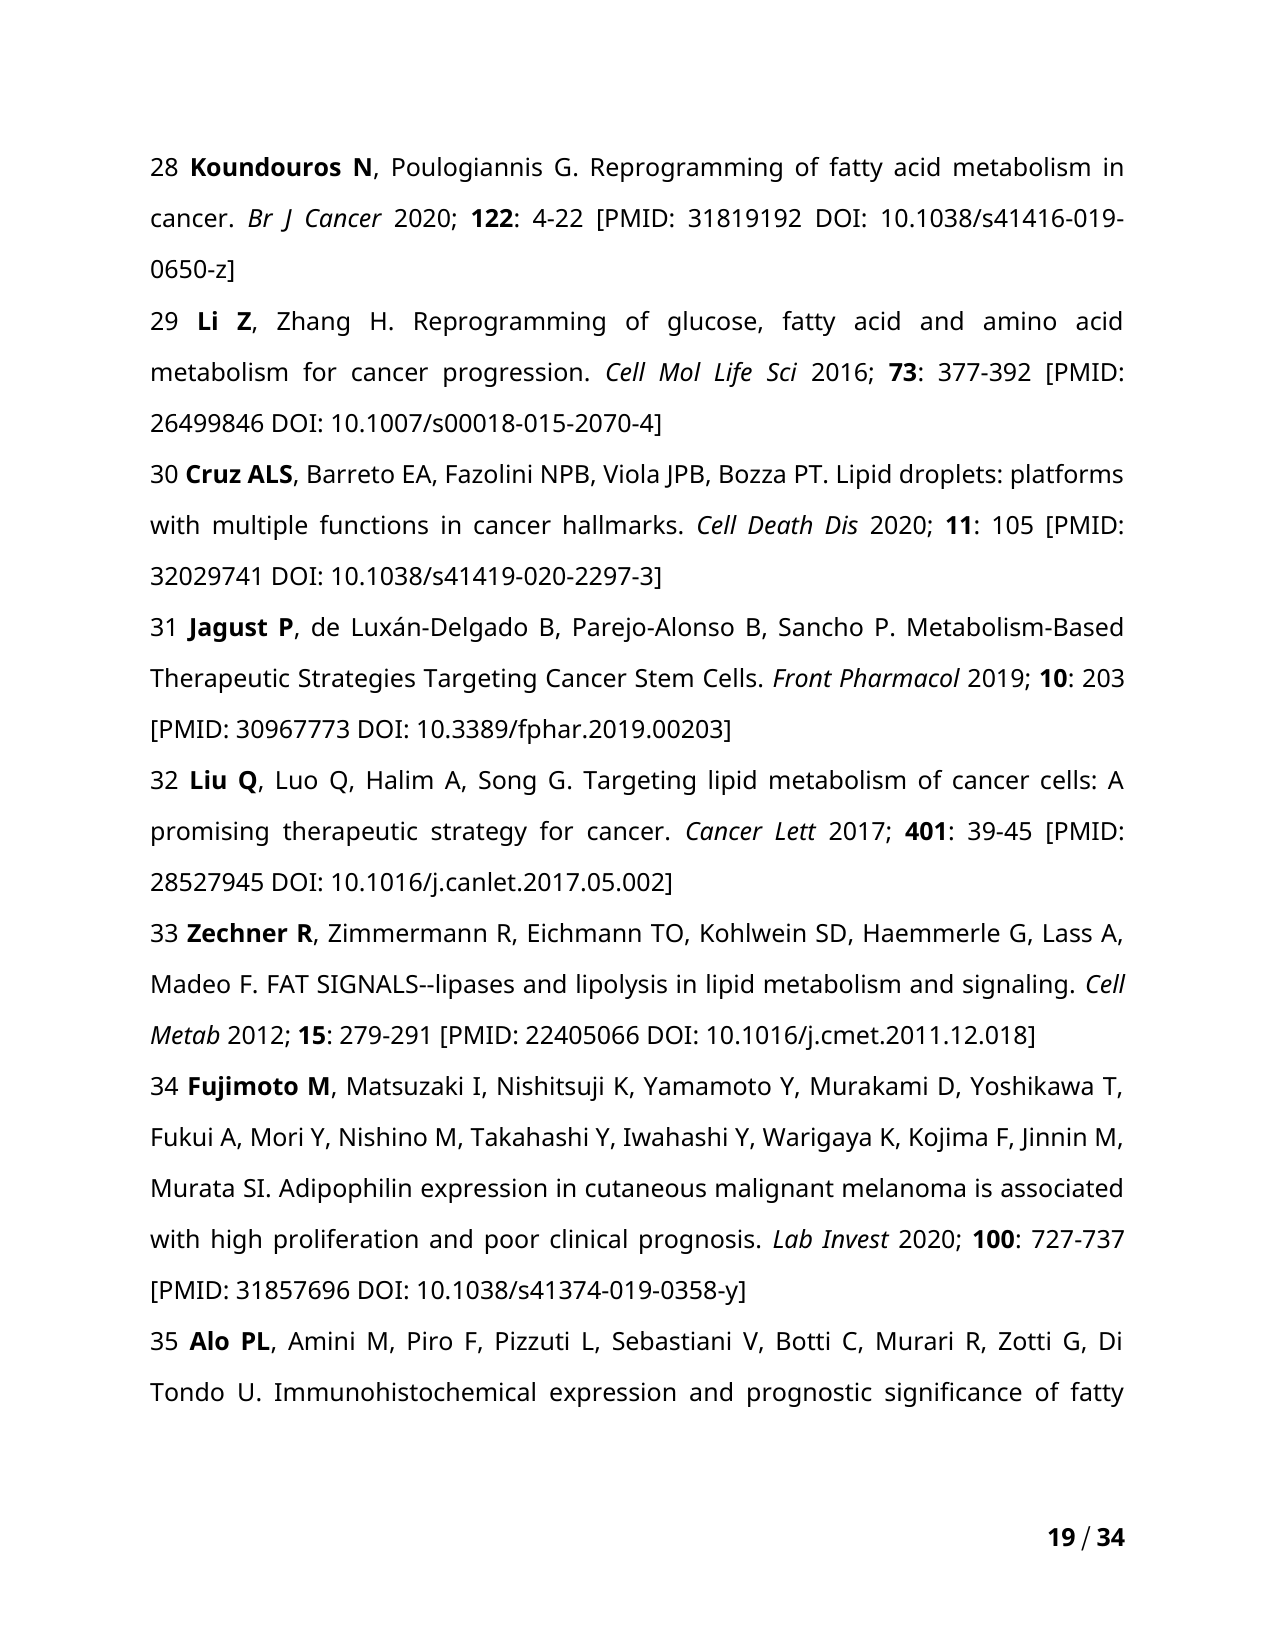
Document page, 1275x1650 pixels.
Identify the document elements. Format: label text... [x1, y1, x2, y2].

text 30 Cruz ALS, Barreto EA, Fazolini NPB, Viola JPB, Bozza PT. Lipid droplets: platforms with multiple functions in cancer hallmarks. Cell Death Dis 2020; 11: 105 [PMID: 32029741 DOI: 10.1038/s41419-020-2297-3] [150, 456, 1125, 592]
text 32 Liu Q, Luo Q, Halim A, Song G. Targeting lipid metabolism of cancer cells: A promising therapeutic strategy for cancer. Cancer Lett 2017; 401: 39-45 [PMID: 28527945 DOI: 10.1016/j.canlet.2017.05.002] [150, 762, 1125, 899]
text 29 Li Z, Zhang H. Reprogramming of glucose, fatty acid and amino acid metabolism for cancer progression. Cell Mol Life Sci 2016; 73: 377-392 [PMID: 26499846 DOI: 10.1007/s00018-015-2070-4] [150, 303, 1125, 439]
text 28 Koundouros N, Poulogiannis G. Reprogramming of fatty acid metabolism in cancer. Br J Cancer 2020; 122: 4-22 [PMID: 31819192 DOI: 10.1038/s41416-019-0650-z] [150, 150, 1125, 286]
text 34 Fujimoto M, Matsuzaki I, Nishitsuji K, Yamamoto Y, Murakami D, Yoshikawa T, Fukui A, Mori Y, Nishino M, Takahashi Y, Iwahashi Y, Warigaya K, Kojima F, Jinnin M, Murata SI. Adipophilin expression in cutaneous malignant melanoma is associated with high proliferation and poor clinical prognosis. Lab Invest 2020; 100: 727-737 [PMID: 31857696 DOI: 10.1038/s41374-019-0358-y] [150, 1069, 1125, 1307]
text 33 Zechner R, Zimmermann R, Eichmann TO, Kohlwein SD, Haemmerle G, Lass A, Madeo F. FAT SIGNALS--lipases and lipolysis in lipid metabolism and signaling. Cell Metab 2012; 15: 279-291 [PMID: 22405066 DOI: 10.1016/j.cmet.2011.12.018] [150, 916, 1125, 1052]
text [150, 1324, 1125, 1409]
text 31 Jagust P, de Luxán-Delgado B, Parejo-Alonso B, Sancho P. Metabolism-Based Therapeutic Strategies Targeting Cancer Stem Cells. Front Pharmacol 2019; 10: 203 [PMID: 30967773 DOI: 10.3389/fphar.2019.00203] [150, 609, 1125, 746]
